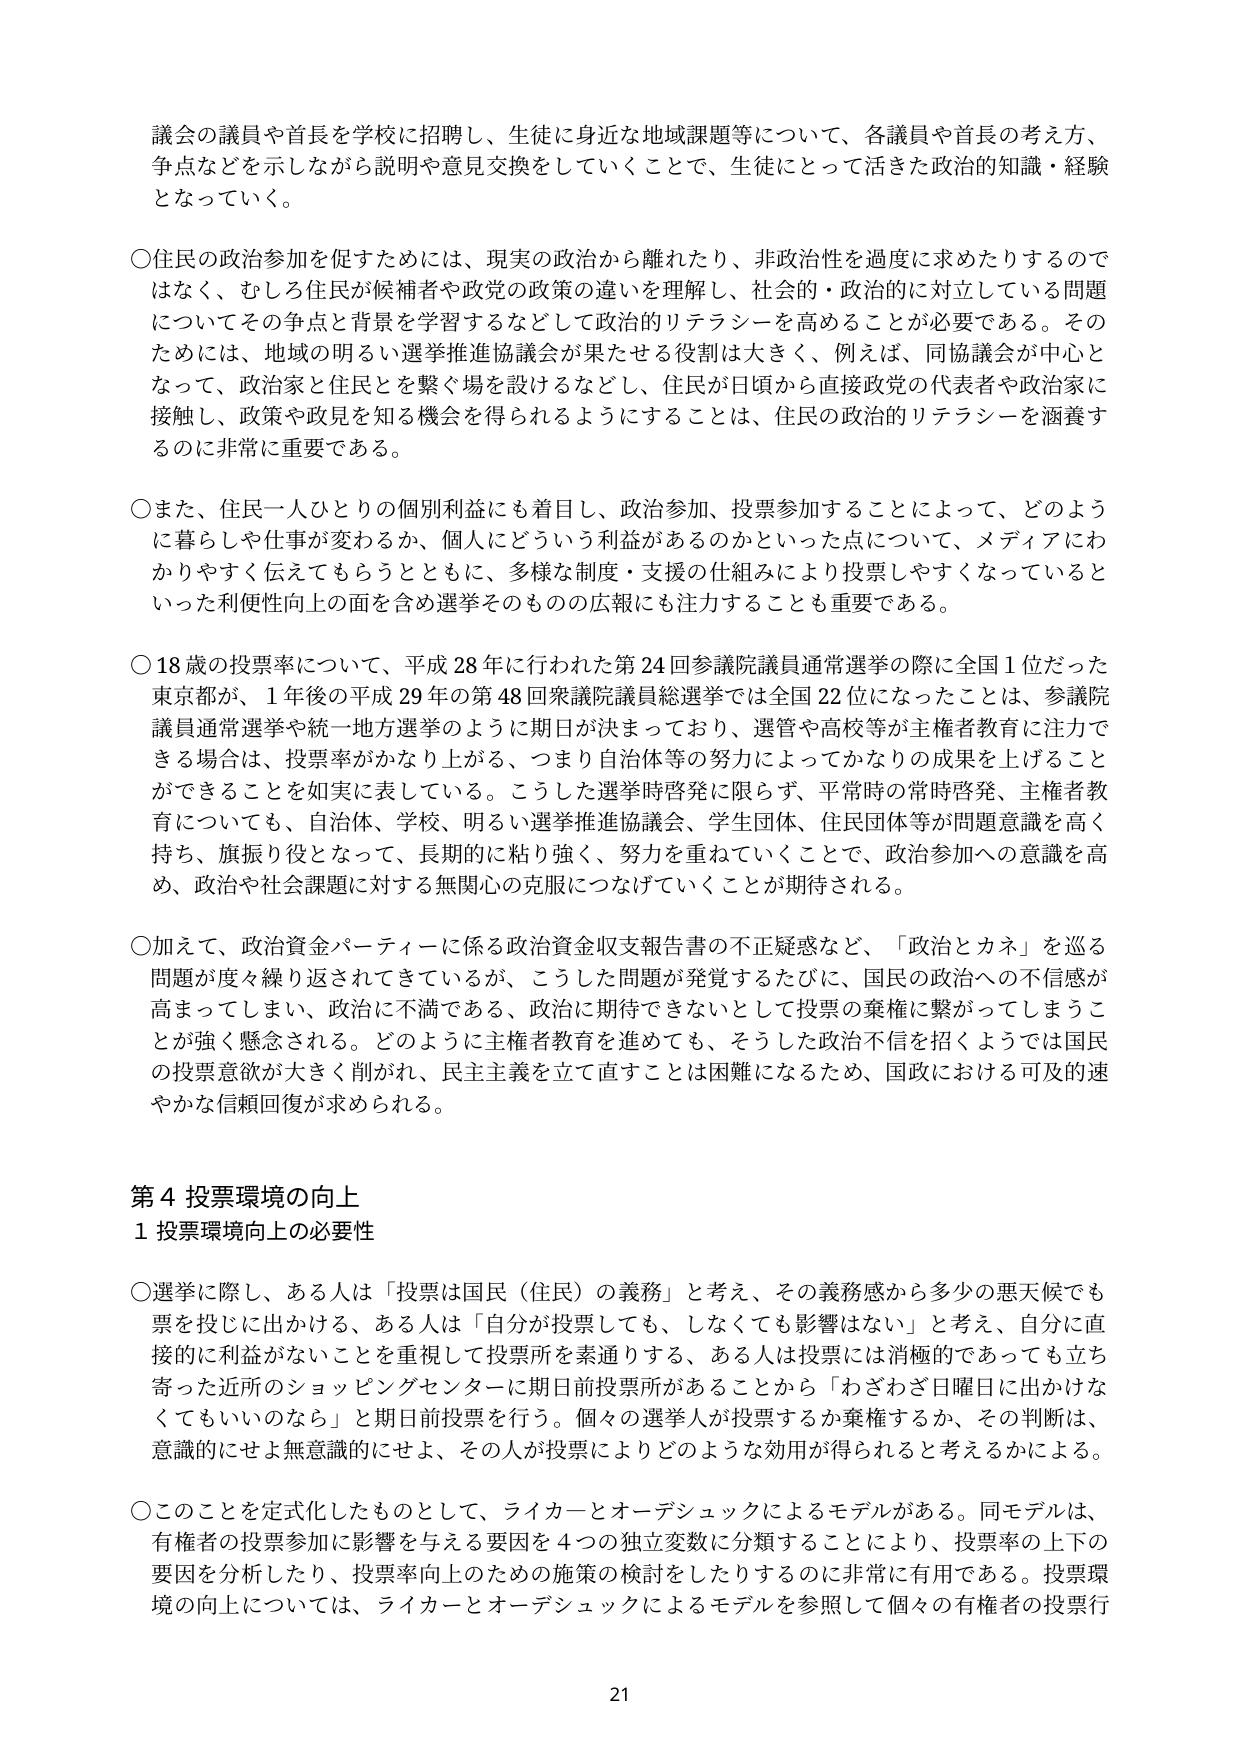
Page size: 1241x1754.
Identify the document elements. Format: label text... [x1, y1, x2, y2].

text 〇18歳の投票率について、平成28年に行われた第24回参議院議員通常選挙の際に全国１位だった東京都が、１年後の平成29年の第48回衆議院議員総選挙では全国22位になったことは、参議院議員通常選挙や統一地方選挙のように期日が決まっており、選管や高校等が主権者教育に注力できる場合は、投票率がかなり上がる、つまり自治体等の努力によってかなりの成果を上げることができることを如実に表している。こうした選挙時啓発に限らず、平常時の常時啓発、主権者教育についても、自治体、学校、明るい選挙推進協議会、学生団体、住民団体等が問題意識を高く持ち、旗振り役となって、長期的に粘り強く、努力を重ねていくことで、政治参加への意識を高め、政治や社会課題に対する無関心の克服につなげていくことが期待される。 [130, 648, 1110, 900]
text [130, 1494, 1110, 1620]
text 第４ 投票環境の向上 [130, 1178, 1110, 1214]
text 〇選挙に際し、ある人は「投票は国民（住民）の義務」と考え、その義務感から多少の悪天候でも票を投じに出かける、ある人は「自分が投票しても、しなくても影響はない」と考え、自分に直接的に利益がないことを重視して投票所を素通りする、ある人は投票には消極的であっても立ち寄った近所のショッピングセンターに期日前投票所があることから「わざわざ日曜日に出かけなくてもいいのなら」と期日前投票を行う。個々の選挙人が投票するか棄権するか、その判断は、意識的にせよ無意識的にせよ、その人が投票によりどのような効用が得られると考えるかによる。 [130, 1276, 1110, 1464]
text 〇住民の政治参加を促すためには、現実の政治から離れたり、非政治性を過度に求めたりするのではなく、むしろ住民が候補者や政党の政策の違いを理解し、社会的・政治的に対立している問題についてその争点と背景を学習するなどして政治的リテラシーを高めることが必要である。そのためには、地域の明るい選挙推進協議会が果たせる役割は大きく、例えば、同協議会が中心となって、政治家と住民とを繋ぐ場を設けるなどし、住民が日頃から直接政党の代表者や政治家に接触し、政策や政見を知る機会を得られるようにすることは、住民の政治的リテラシーを涵養するのに非常に重要である。 [130, 242, 1110, 462]
text １ 投票環境向上の必要性 [130, 1214, 1110, 1246]
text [130, 118, 1110, 212]
text 〇また、住民一人ひとりの個別利益にも着目し、政治参加、投票参加することによって、どのように暮らしや仕事が変わるか、個人にどういう利益があるのかといった点について、メディアにわかりやすく伝えてもらうとともに、多様な制度・支援の仕組みにより投票しやすくなっているといった利便性向上の面を含め選挙そのものの広報にも注力することも重要である。 [130, 492, 1110, 618]
text 〇加えて、政治資金パーティーに係る政治資金収支報告書の不正疑惑など、「政治とカネ」を巡る問題が度々繰り返されてきているが、こうした問題が発覚するたびに、国民の政治への不信感が高まってしまい、政治に不満である、政治に期待できないとして投票の棄権に繋がってしまうことが強く懸念される。どのように主権者教育を進めても、そうした政治不信を招くようでは国民の投票意欲が大きく削がれ、民主主義を立て直すことは困難になるため、国政における可及的速やかな信頼回復が求められる。 [130, 929, 1110, 1118]
